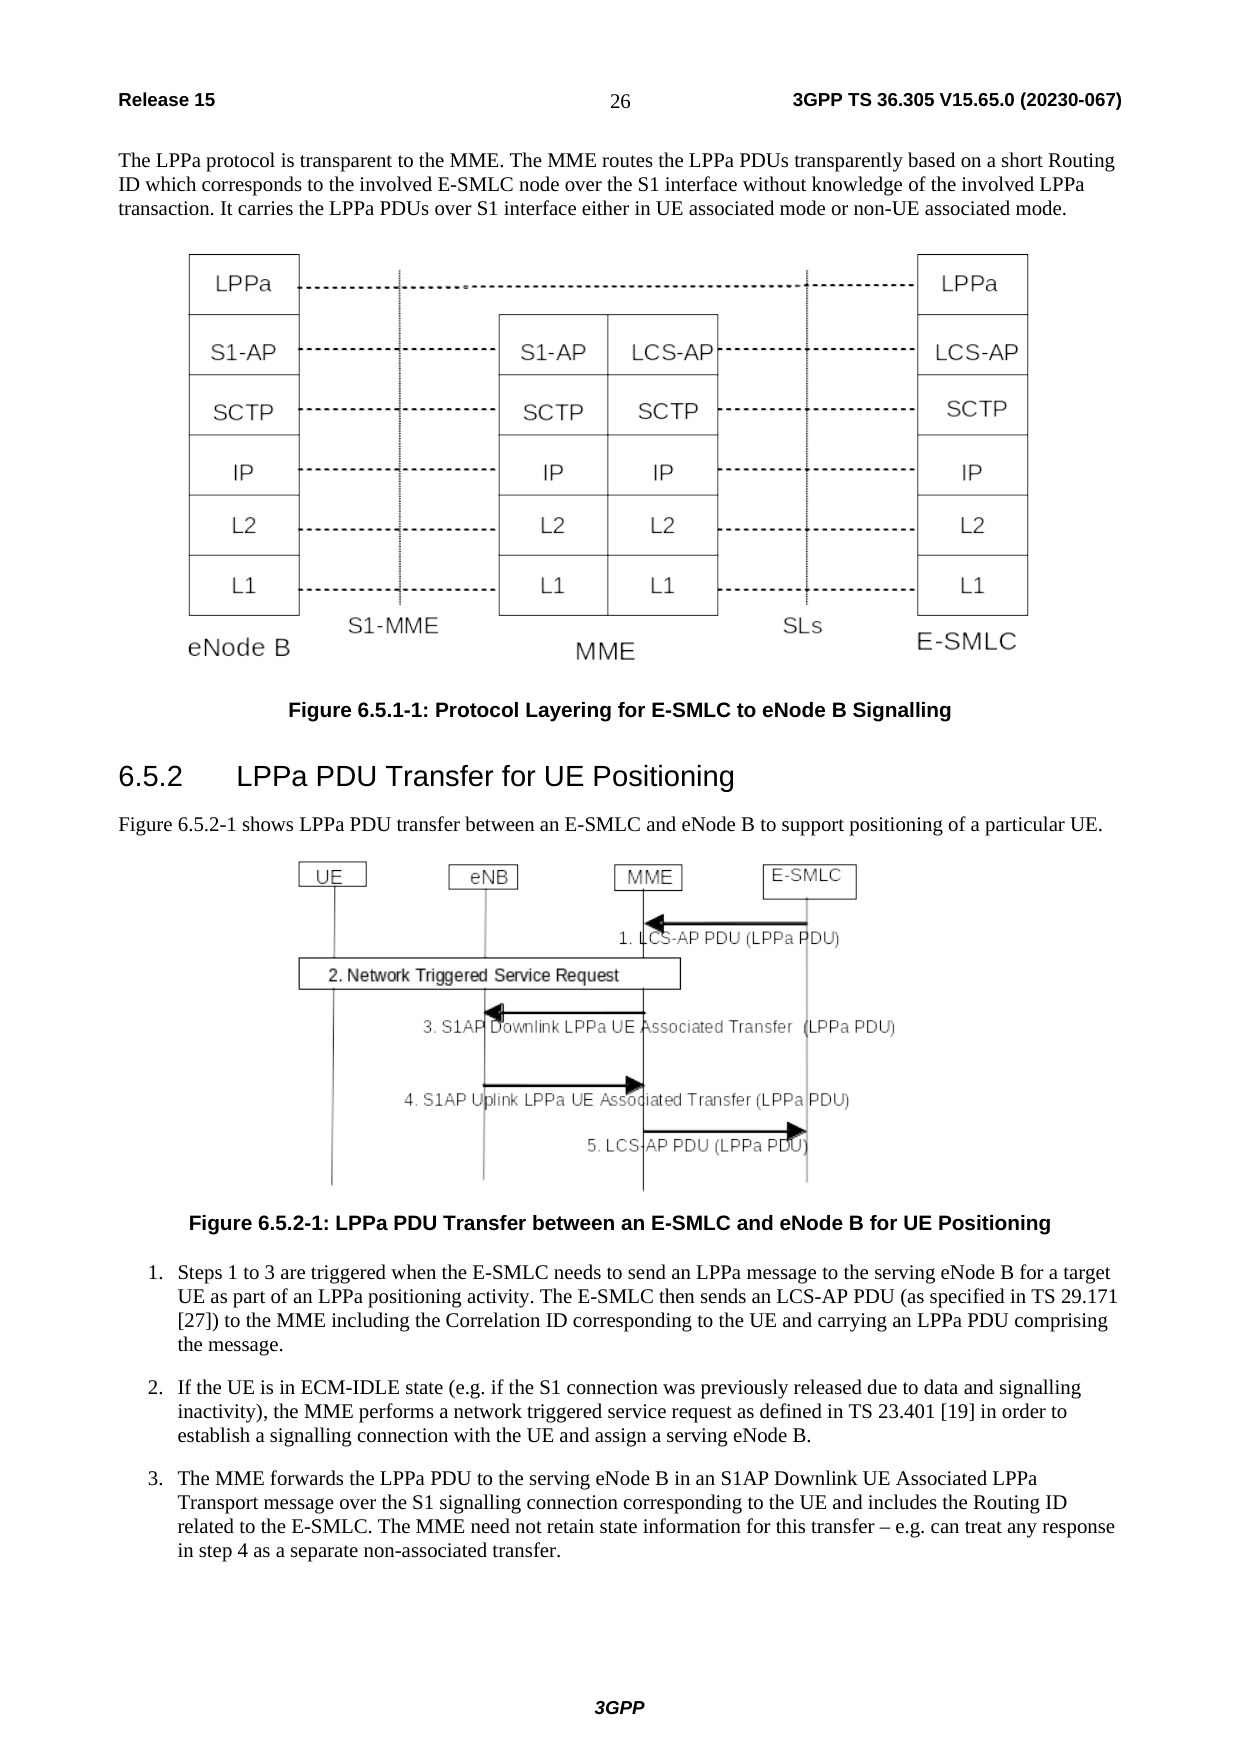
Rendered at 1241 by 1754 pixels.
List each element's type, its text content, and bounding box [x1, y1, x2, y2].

subtitle 6.5.2 LPPa PDU Transfer for UE Positioning [118, 759, 1122, 793]
text 1. Steps 1 to 3 are triggered when the E-SMLC needs to send an LPPa message to the serving eNode B for a target UE as part of an LPPa positioning activity. The E-SMLC then sends an LCS-AP PDU (as specified in TS 29.171 [27]) to the MME including the Correlation ID corresponding to the UE and carrying an LPPa PDU comprising the message. [148, 1259, 1122, 1356]
text Figure 6.5.2-1: LPPa PDU Transfer between an E-SMLC and eNode B for UE Positioning [118, 1211, 1122, 1234]
text The LPPa protocol is transparent to the MME. The MME routes the LPPa PDUs transparently based on a short Routing ID which corresponds to the involved E-SMLC node over the S1 interface without knowledge of the involved LPPa transaction. It carries the LPPa PDUs over S1 interface either in UE associated mode or non-UE associated mode. [118, 147, 1122, 220]
text Figure 6.5.1-1: Protocol Layering for E-SMLC to eNode B Signalling [118, 698, 1122, 722]
text 2. If the UE is in ECM-IDLE state (e.g. if the S1 connection was previously released due to data and signalling inactivity), the MME performs a network triggered service request as defined in TS 23.401 [19] in order to establish a signalling connection with the UE and assign a serving eNode B. [148, 1374, 1122, 1447]
text Figure 6.5.2-1 shows LPPa PDU transfer between an E-SMLC and eNode B to support positioning of a particular UE. [118, 812, 1122, 836]
text 3. The MME forwards the LPPa PDU to the serving eNode B in an S1AP Downlink UE Associated LPPa Transport message over the S1 signalling connection corresponding to the UE and includes the Routing ID related to the E-SMLC. The MME need not retain state information for this transfer – e.g. can treat any response in step 4 as a separate non-associated transfer. [148, 1466, 1122, 1562]
